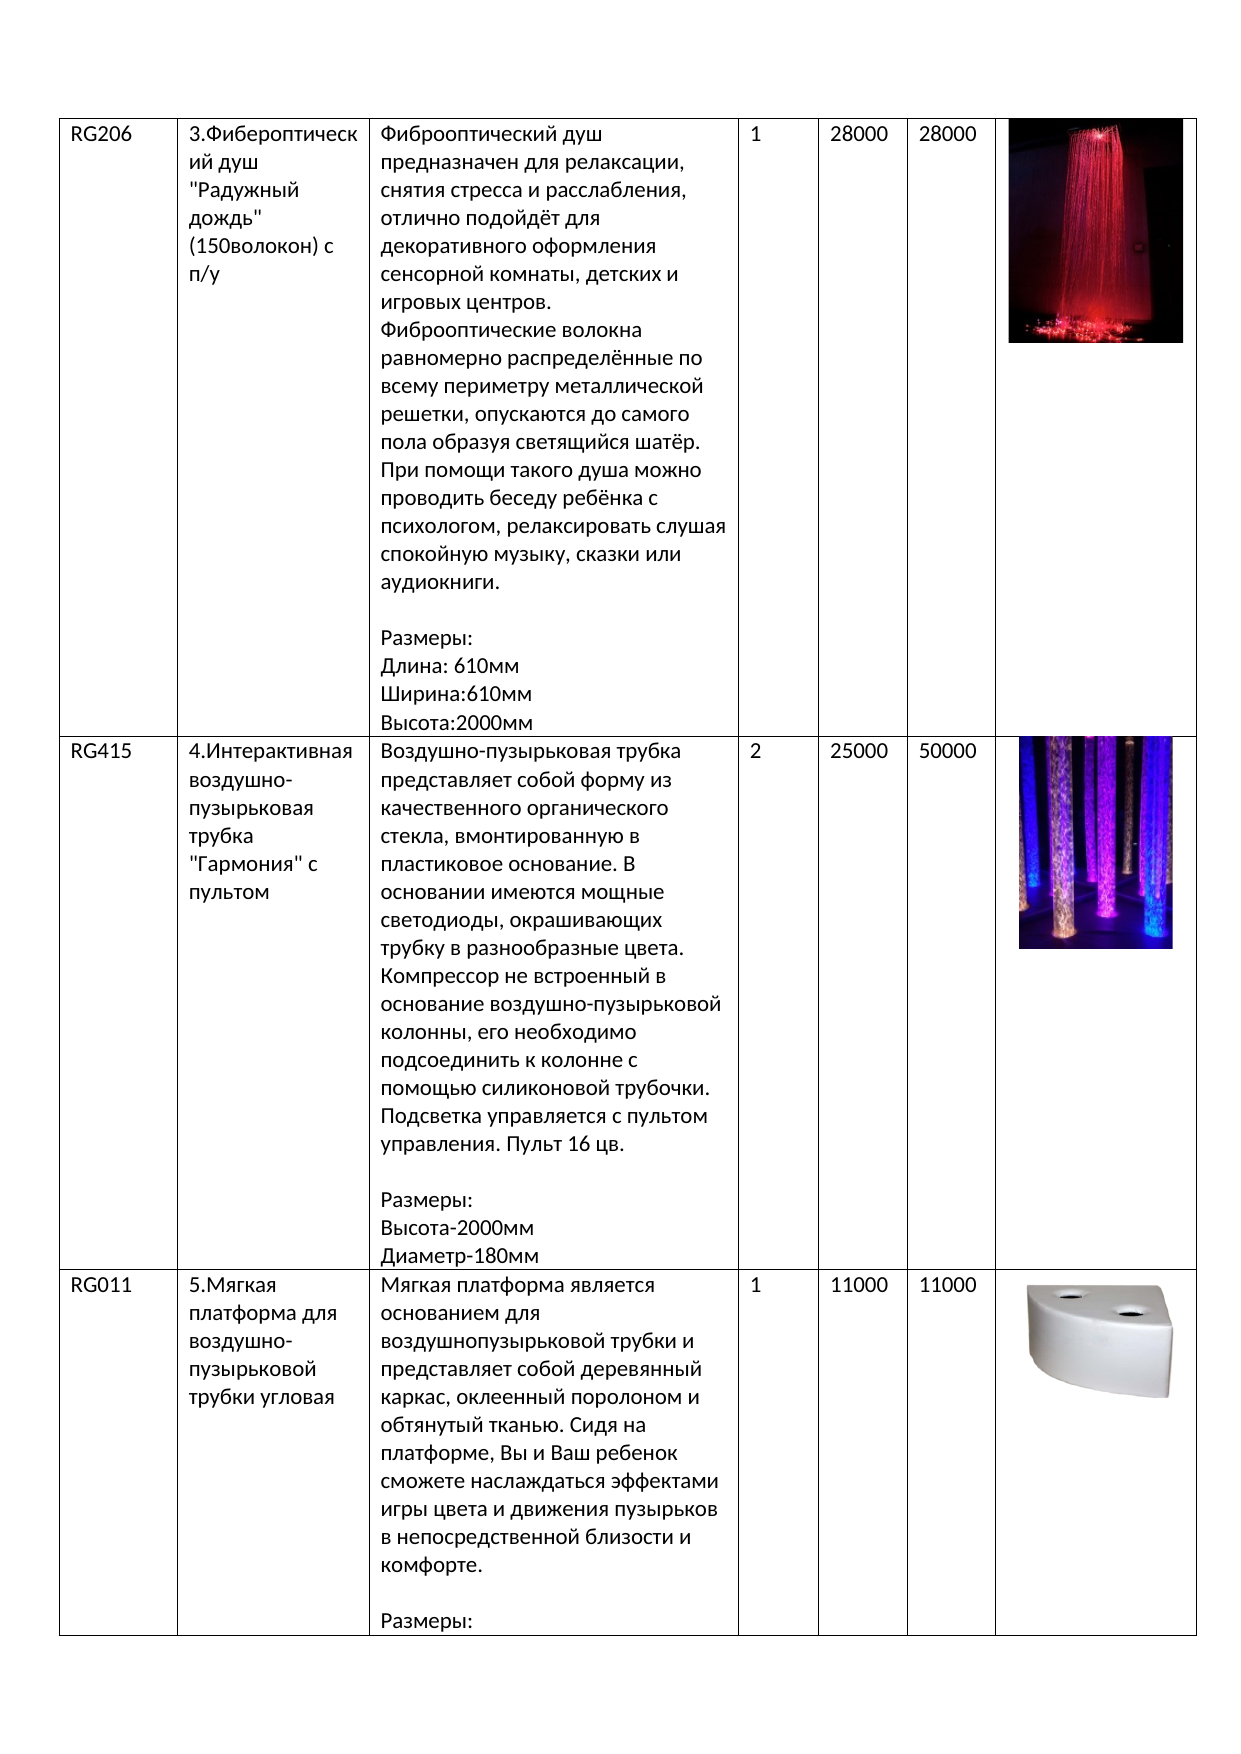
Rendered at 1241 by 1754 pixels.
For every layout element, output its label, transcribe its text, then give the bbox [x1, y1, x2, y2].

picture [1008, 119, 1184, 343]
table_cell 11000 [908, 1270, 995, 1635]
table_cell 2 [739, 737, 818, 1269]
table_cell [996, 1270, 1196, 1635]
table_cell 3.Фибероптический душ "Радужный дождь" (150волокон) с п/у [178, 119, 369, 736]
table_cell 4.Интерактивная воздушно-пузырьковая трубка "Гармония" с пультом [178, 737, 369, 1269]
table_cell 1 [739, 1270, 818, 1635]
table_cell 28000 [819, 119, 907, 736]
table_cell [996, 119, 1196, 736]
table_cell Воздушно-пузырьковая трубка представляет собой форму из качественного органического стекла, вмонтированную в пластиковое основание. В основании имеются мощные светодиоды, окрашивающих трубку в разнообразные цвета. Компрессор не встроенный в основание воздушно-пузырьковой колонны, его необходимо подсоединить к колонне с помощью силиконовой трубочки. Подсветка управляется с пультом управления. Пульт 16 цв. Размеры: Высота-2000мм Диаметр-180мм [370, 737, 738, 1269]
table_cell RG206 [60, 119, 177, 736]
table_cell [370, 1270, 738, 1635]
table_cell 11000 [819, 1270, 907, 1635]
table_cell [178, 1270, 369, 1635]
table_cell 50000 [908, 737, 995, 1269]
table_cell 28000 [908, 119, 995, 736]
table_cell [996, 737, 1196, 1269]
picture [1007, 1270, 1191, 1412]
table_cell 1 [739, 119, 818, 736]
table_cell 25000 [819, 737, 907, 1269]
table_cell Фиброоптический душ предназначен для релаксации, снятия стресса и расслабления, отлично подойдёт для декоративного оформления сенсорной комнаты, детских и игровых центров. Фиброоптические волокна равномерно распределённые по всему периметру металлической решетки, опускаются до самого пола образуя светящийся шатёр. При помощи такого душа можно проводить беседу ребёнка с психологом, релаксировать слушая спокойную музыку, сказки или аудиокниги. Размеры: Длина: 610мм Ширина:610мм Высота:2000мм [370, 119, 738, 736]
table_cell RG011 [60, 1270, 177, 1635]
picture [1019, 736, 1173, 949]
table_cell RG415 [60, 737, 177, 1269]
